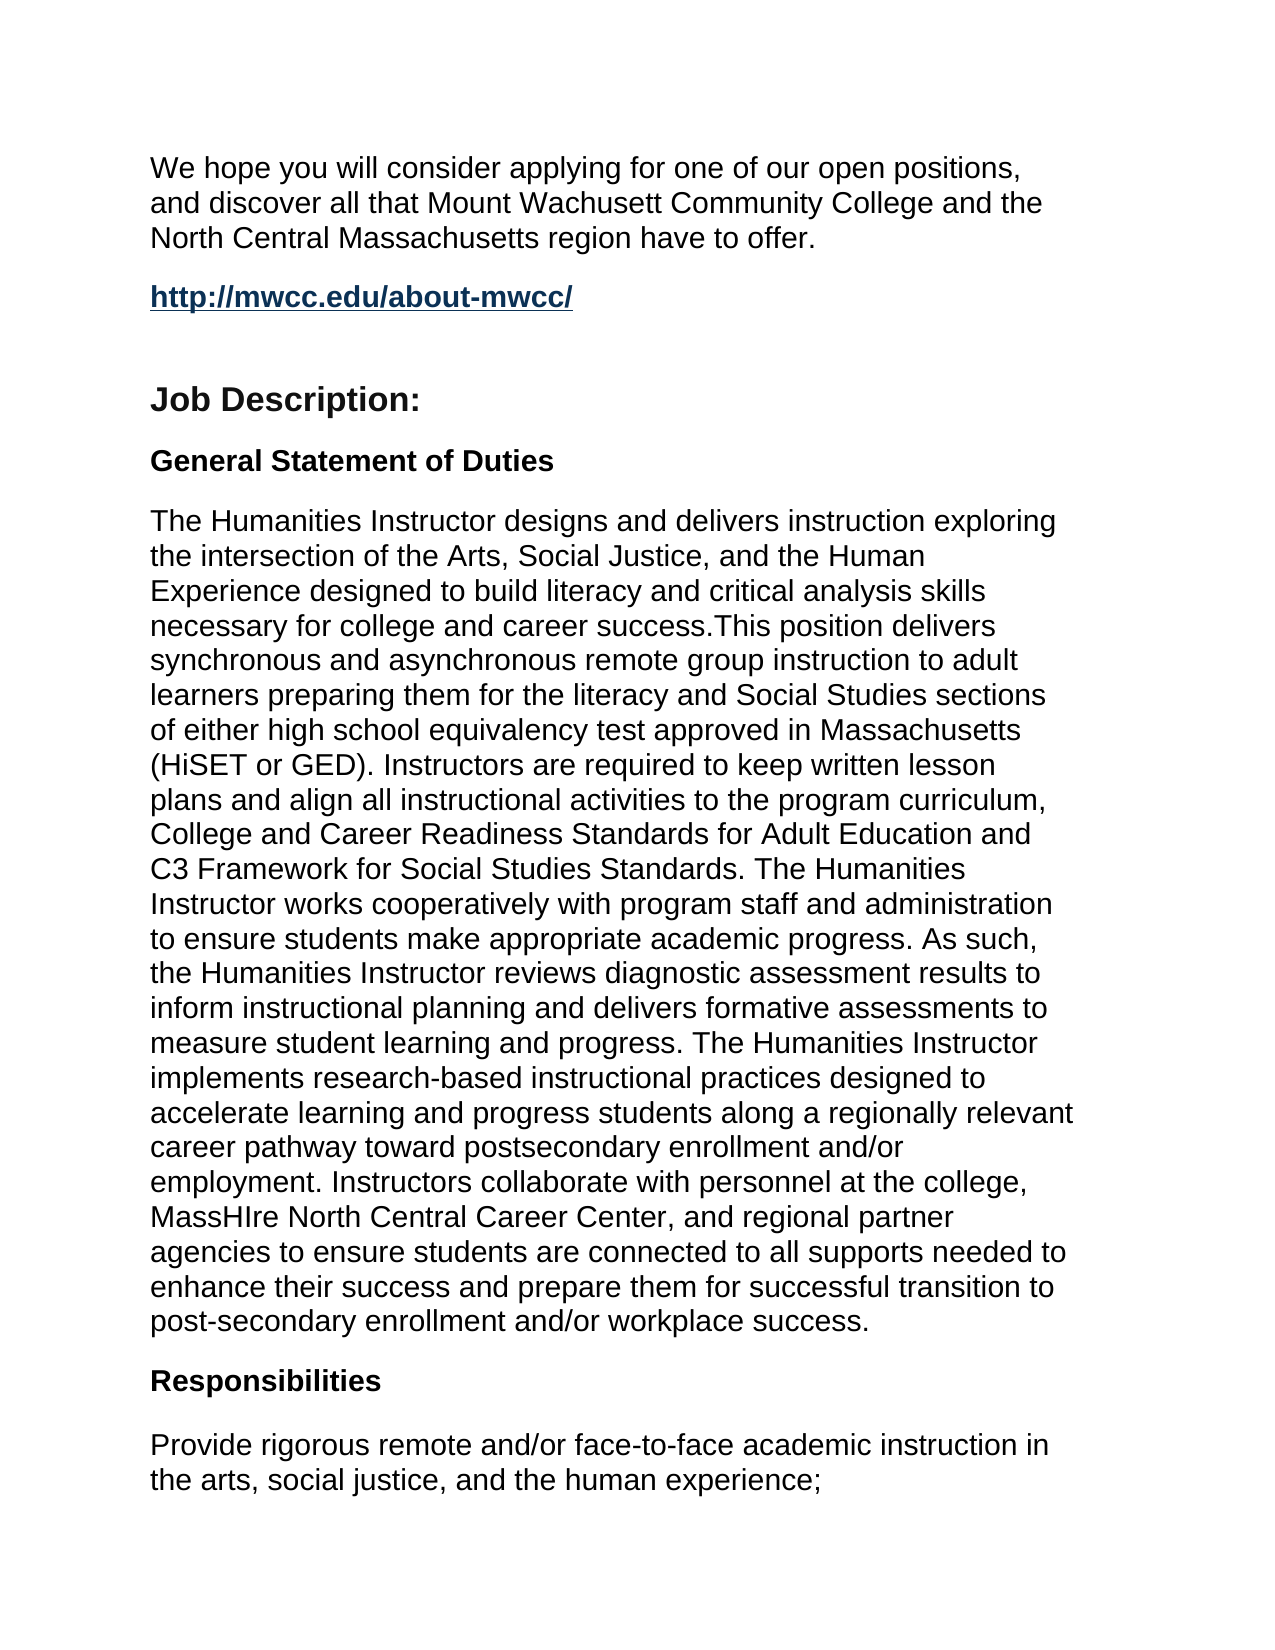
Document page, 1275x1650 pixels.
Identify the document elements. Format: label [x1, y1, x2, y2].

table_cell [150, 150, 1076, 1497]
